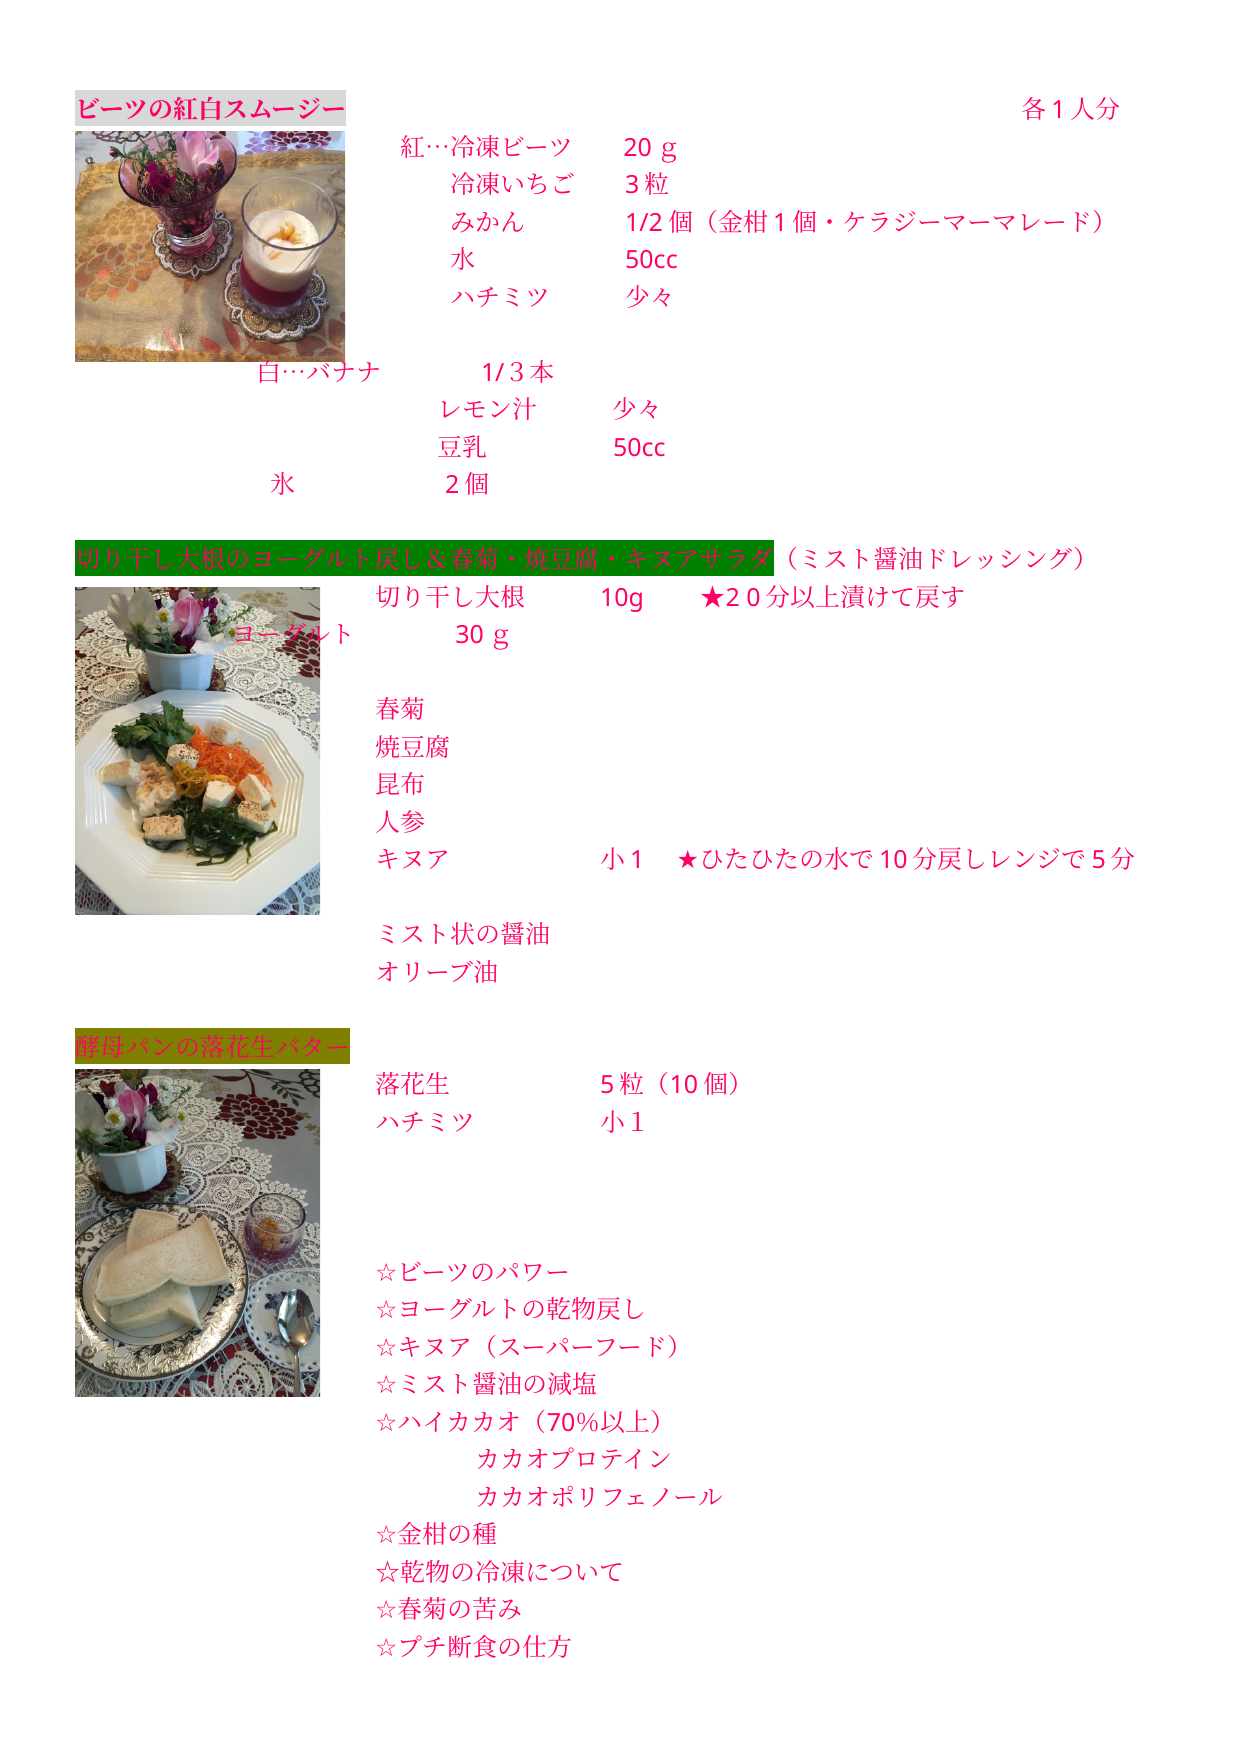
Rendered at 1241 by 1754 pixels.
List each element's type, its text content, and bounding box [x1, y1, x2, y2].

text 切り干し大根のヨーグルト戻し＆春菊・焼豆腐・キヌアサラダ（ミスト醤油ドレッシング） [75, 539, 1165, 577]
text 酵母パンの落花生バター [75, 1027, 1165, 1064]
text 落花生 5粒（10個） ハチミツ 小１ ☆ビーツのパワー ☆ヨーグルトの乾物戻し ☆キヌア（スーパーフード） ☆ミスト醤油の減塩 ☆ハイカカオ（70％以上） カカオプロテイン カカオポリフェノール ☆金柑の種 [75, 1064, 1165, 1552]
text ☆乾物の冷凍について ☆春菊の苦み ☆プチ断食の仕方 [75, 1552, 1165, 1664]
text ハチミツ 少々 白…バナナ 1/３本 レモン汁 少々 豆乳 50cc 氷 2個 [75, 277, 1165, 502]
text 焼豆腐 昆布 人参 [75, 727, 1165, 839]
text 切り干し大根 10g ★2 0分以上漬けて戻す [75, 577, 1165, 614]
text キヌア 小1 ★ひたひたの水で10分戻しレンジで5分 ミスト状の醤油 オリーブ油 [75, 839, 1165, 989]
picture [75, 652, 321, 689]
text ヨーグルト 30ｇ [75, 614, 1165, 652]
text 紅…冷凍ビーツ 20ｇ 冷凍いちご 3粒 みかん 1/2個（金柑1個・ケラジーマーマレード） 水 50cc [75, 127, 1165, 277]
text ビーツの紅白スムージー 各1人分 [75, 89, 1165, 127]
text 春菊 [75, 689, 1165, 727]
